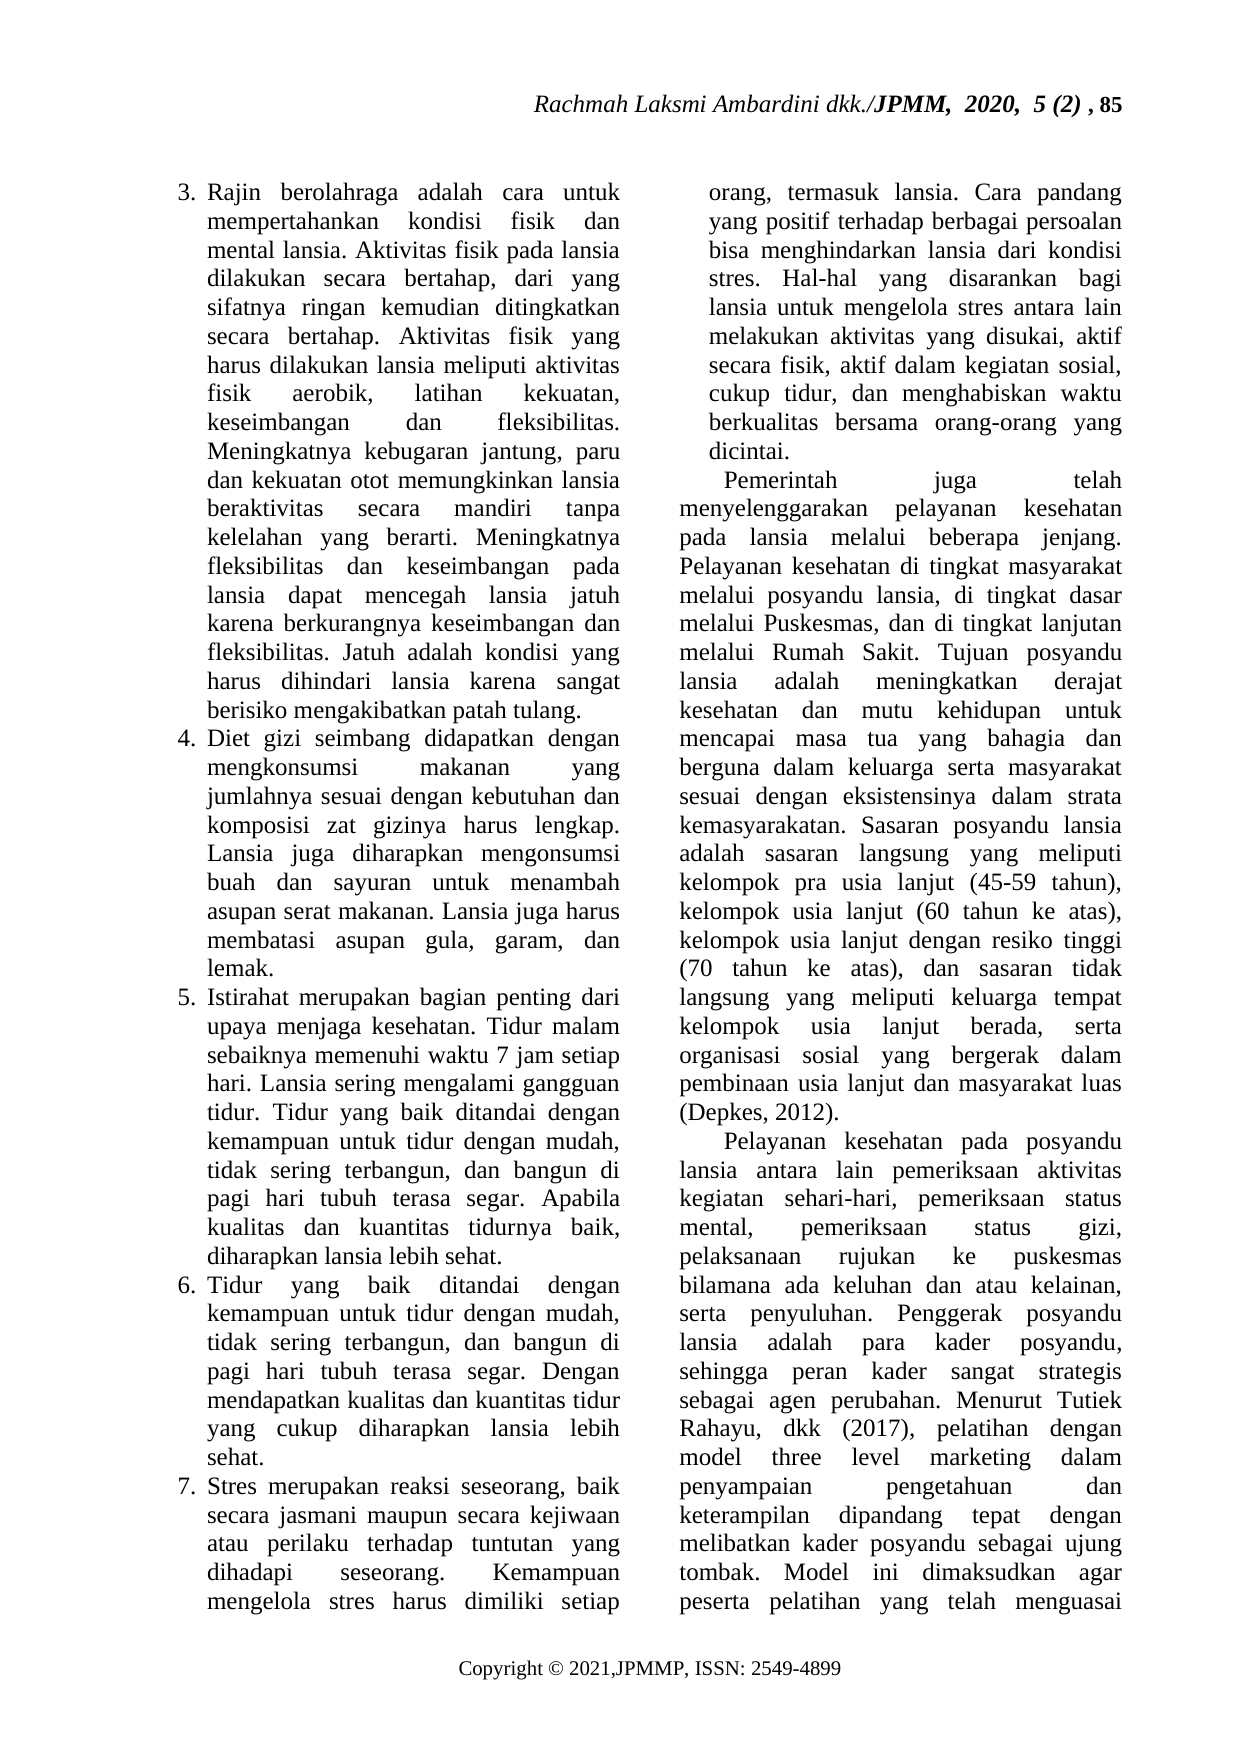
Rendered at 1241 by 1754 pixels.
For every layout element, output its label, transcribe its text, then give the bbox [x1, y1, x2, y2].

list Istirahat merupakan bagian penting dari upaya menjaga kesehatan. Tidur malam sebaiknya memenuhi waktu 7 jam setiap hari. Lansia sering mengalami gangguan tidur. Tidur yang baik ditandai dengan kemampuan untuk tidur dengan mudah, tidak sering terbangun, dan bangun di pagi hari tubuh terasa segar. Apabila kualitas dan kuantitas tidurnya baik, diharapkan lansia lebih sehat. [177, 982, 620, 1270]
list Stres merupakan reaksi seseorang, baik secara jasmani maupun secara kejiwaan atau perilaku terhadap tuntutan yang dihadapi seseorang. Kemampuan mengelola stres harus dimiliki setiap orang, termasuk lansia. Cara pandang yang positif terhadap berbagai persoalan bisa menghindarkan lansia dari kondisi stres. Hal-hal yang disarankan bagi lansia untuk mengelola stres antara lain melakukan aktivitas yang disukai, aktif secara fisik, aktif dalam kegiatan sosial, cukup tidur, dan menghabiskan waktu berkualitas bersama orang-orang yang dicintai. [679, 177, 1122, 465]
list Stres merupakan reaksi seseorang, baik secara jasmani maupun secara kejiwaan atau perilaku terhadap tuntutan yang dihadapi seseorang. Kemampuan mengelola stres harus dimiliki setiap orang, termasuk lansia. Cara pandang yang positif terhadap berbagai persoalan bisa menghindarkan lansia dari kondisi stres. Hal-hal yang disarankan bagi lansia untuk mengelola stres antara lain melakukan aktivitas yang disukai, aktif secara fisik, aktif dalam kegiatan sosial, cukup tidur, dan menghabiskan waktu berkualitas bersama orang-orang yang dicintai. [177, 1471, 620, 1615]
list Rajin berolahraga adalah cara untuk mempertahankan kondisi fisik dan mental lansia. Aktivitas fisik pada lansia dilakukan secara bertahap, dari yang sifatnya ringan kemudian ditingkatkan secara bertahap. Aktivitas fisik yang harus dilakukan lansia meliputi aktivitas fisik aerobik, latihan kekuatan, keseimbangan dan fleksibilitas. Meningkatnya kebugaran jantung, paru dan kekuatan otot memungkinkan lansia beraktivitas secara mandiri tanpa kelelahan yang berarti. Meningkatnya fleksibilitas dan keseimbangan pada lansia dapat mencegah lansia jatuh karena berkurangnya keseimbangan dan fleksibilitas. Jatuh adalah kondisi yang harus dihindari lansia karena sangat berisiko mengakibatkan patah tulang. [177, 177, 620, 723]
list Diet gizi seimbang didapatkan dengan mengkonsumsi makanan yang jumlahnya sesuai dengan kebutuhan dan komposisi zat gizinya harus lengkap. Lansia juga diharapkan mengonsumsi buah dan sayuran untuk menambah asupan serat makanan. Lansia juga harus membatasi asupan gula, garam, dan lemak. [177, 723, 620, 982]
text Pemerintah juga telah menyelenggarakan pelayanan kesehatan pada lansia melalui beberapa jenjang. Pelayanan kesehatan di tingkat masyarakat melalui posyandu lansia, di tingkat dasar melalui Puskesmas, dan di tingkat lanjutan melalui Rumah Sakit. Tujuan posyandu lansia adalah meningkatkan derajat kesehatan dan mutu kehidupan untuk mencapai masa tua yang bahagia dan berguna dalam keluarga serta masyarakat sesuai dengan eksistensinya dalam strata kemasyarakatan. Sasaran posyandu lansia adalah sasaran langsung yang meliputi kelompok pra usia lanjut (45-59 tahun), kelompok usia lanjut (60 tahun ke atas), kelompok usia lanjut dengan resiko tinggi (70 tahun ke atas), dan sasaran tidak langsung yang meliputi keluarga tempat kelompok usia lanjut berada, serta organisasi sosial yang bergerak dalam pembinaan usia lanjut dan masyarakat luas (Depkes, 2012). [679, 465, 1122, 1126]
list Tidur yang baik ditandai dengan kemampuan untuk tidur dengan mudah, tidak sering terbangun, dan bangun di pagi hari tubuh terasa segar. Dengan mendapatkan kualitas dan kuantitas tidur yang cukup diharapkan lansia lebih sehat. [177, 1270, 620, 1471]
